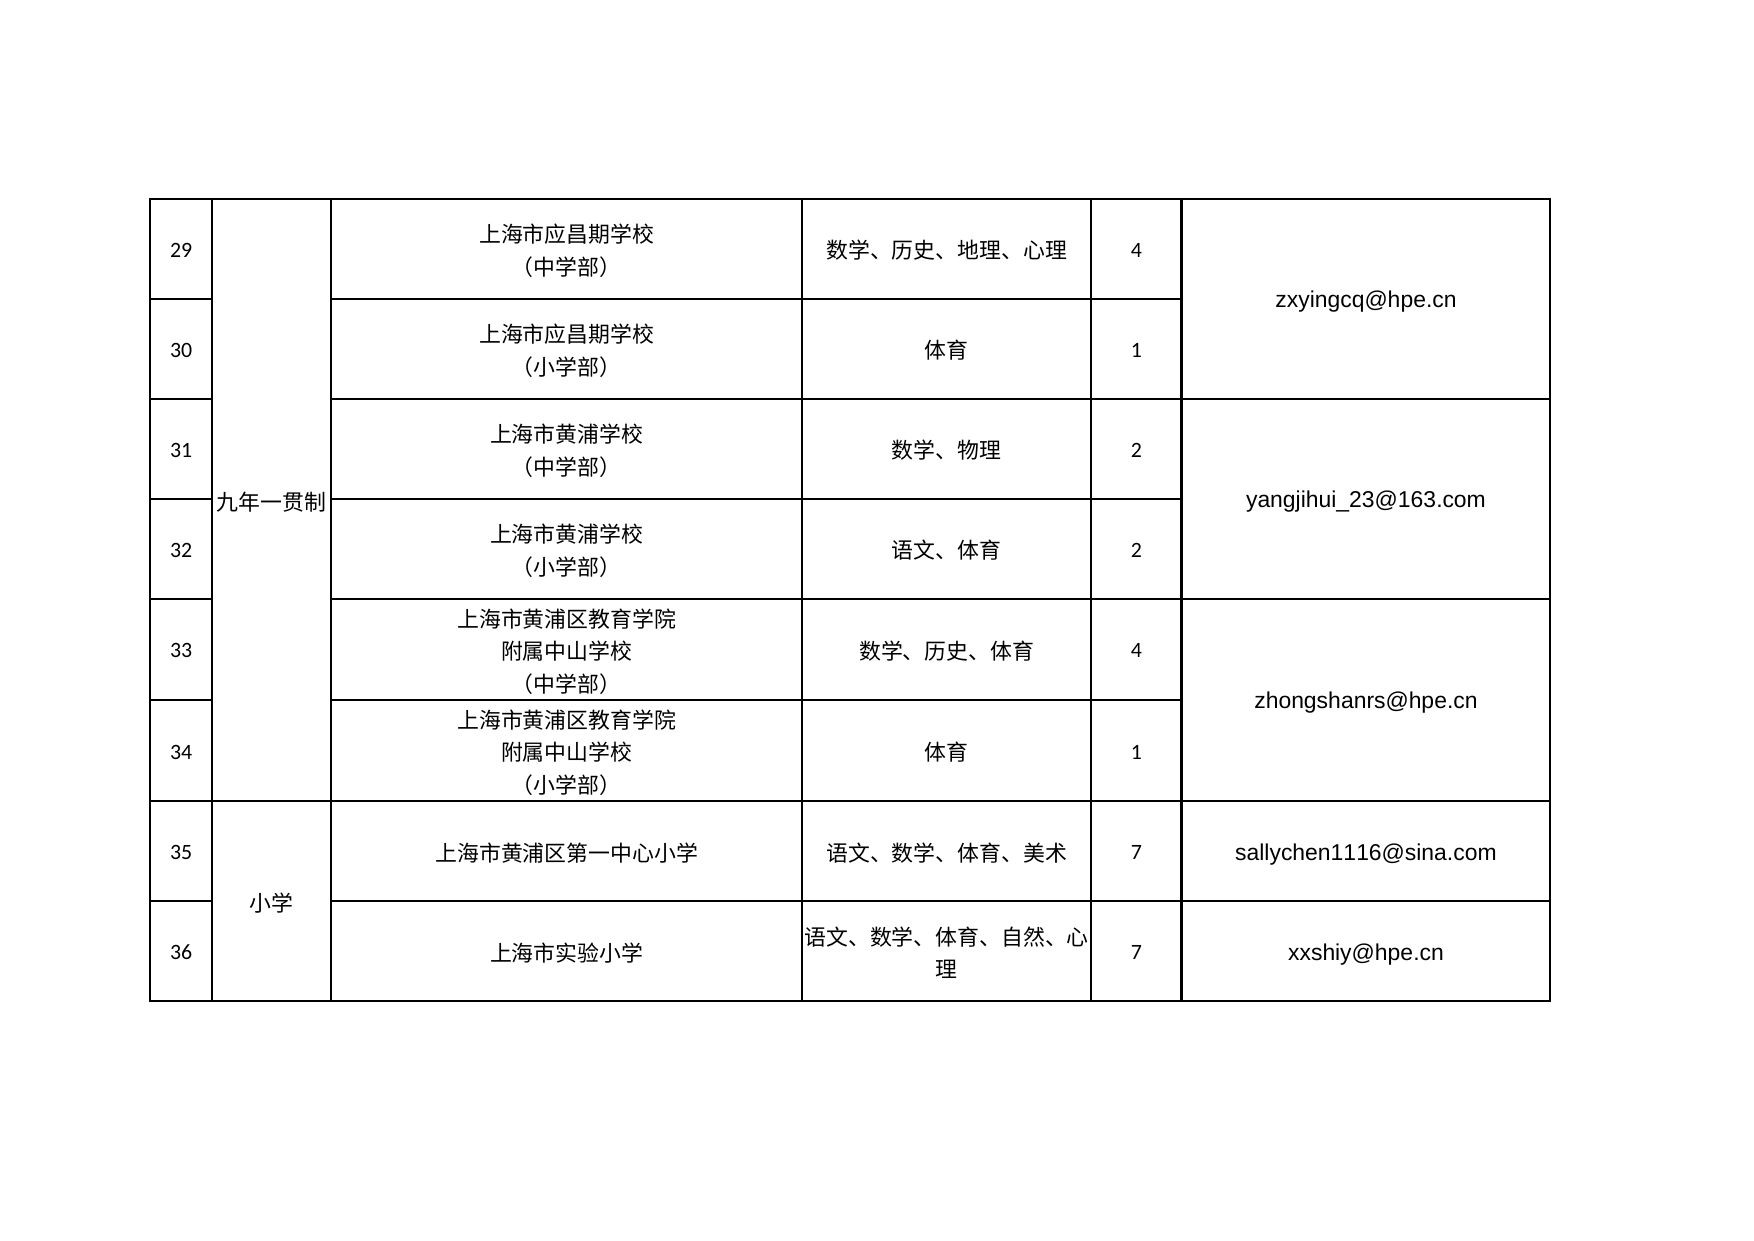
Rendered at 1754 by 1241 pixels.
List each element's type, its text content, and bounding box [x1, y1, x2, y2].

table_cell 上海市黄浦区第一中心小学 [332, 802, 801, 900]
table_cell 上海市黄浦区教育学院 附属中山学校 （中学部） [332, 600, 801, 699]
table_cell 语文、体育 [803, 500, 1090, 598]
table_cell 7 [1092, 802, 1180, 900]
table_cell zhongshanrs@hpe.cn [1183, 600, 1549, 800]
table_cell 小学 [213, 802, 330, 1000]
table_cell 7 [1092, 902, 1180, 1000]
table_cell 上海市黄浦学校 （中学部） [332, 400, 801, 498]
table_cell 33 [151, 600, 211, 699]
table_cell 4 [1092, 600, 1180, 699]
table_cell 九年一贯制 [213, 200, 330, 800]
table_cell 体育 [803, 300, 1090, 398]
table_cell 数学、物理 [803, 400, 1090, 498]
table_cell 上海市黄浦区教育学院 附属中山学校 （小学部） [332, 701, 801, 800]
table_cell yangjihui_23@163.com [1183, 400, 1549, 598]
table_cell 2 [1092, 500, 1180, 598]
table_cell 32 [151, 500, 211, 598]
table_cell 上海市实验小学 [332, 902, 801, 1000]
table_cell 体育 [803, 701, 1090, 800]
table_cell xxshiy@hpe.cn [1183, 902, 1549, 1000]
table_cell 语文、数学、体育、美术 [803, 802, 1090, 900]
table_cell 1 [1092, 300, 1180, 398]
table_cell 上海市应昌期学校 （中学部） [332, 200, 801, 298]
table_cell 4 [1092, 200, 1180, 298]
table_cell 数学、历史、地理、心理 [803, 200, 1090, 298]
table_cell 数学、历史、体育 [803, 600, 1090, 699]
table_cell 2 [1092, 400, 1180, 498]
table_cell sallychen1116@sina.com [1183, 802, 1549, 900]
table_cell 30 [151, 300, 211, 398]
table_cell 31 [151, 400, 211, 498]
table_cell 34 [151, 701, 211, 800]
table_cell 1 [1092, 701, 1180, 800]
table_cell 上海市黄浦学校 （小学部） [332, 500, 801, 598]
table_cell 29 [151, 200, 211, 298]
table_cell 35 [151, 802, 211, 900]
table_cell zxyingcq@hpe.cn [1183, 200, 1549, 398]
table_cell 上海市应昌期学校 （小学部） [332, 300, 801, 398]
table_cell 语文、数学、体育、自然、心理 [803, 902, 1090, 1000]
table_cell 36 [151, 902, 211, 1000]
